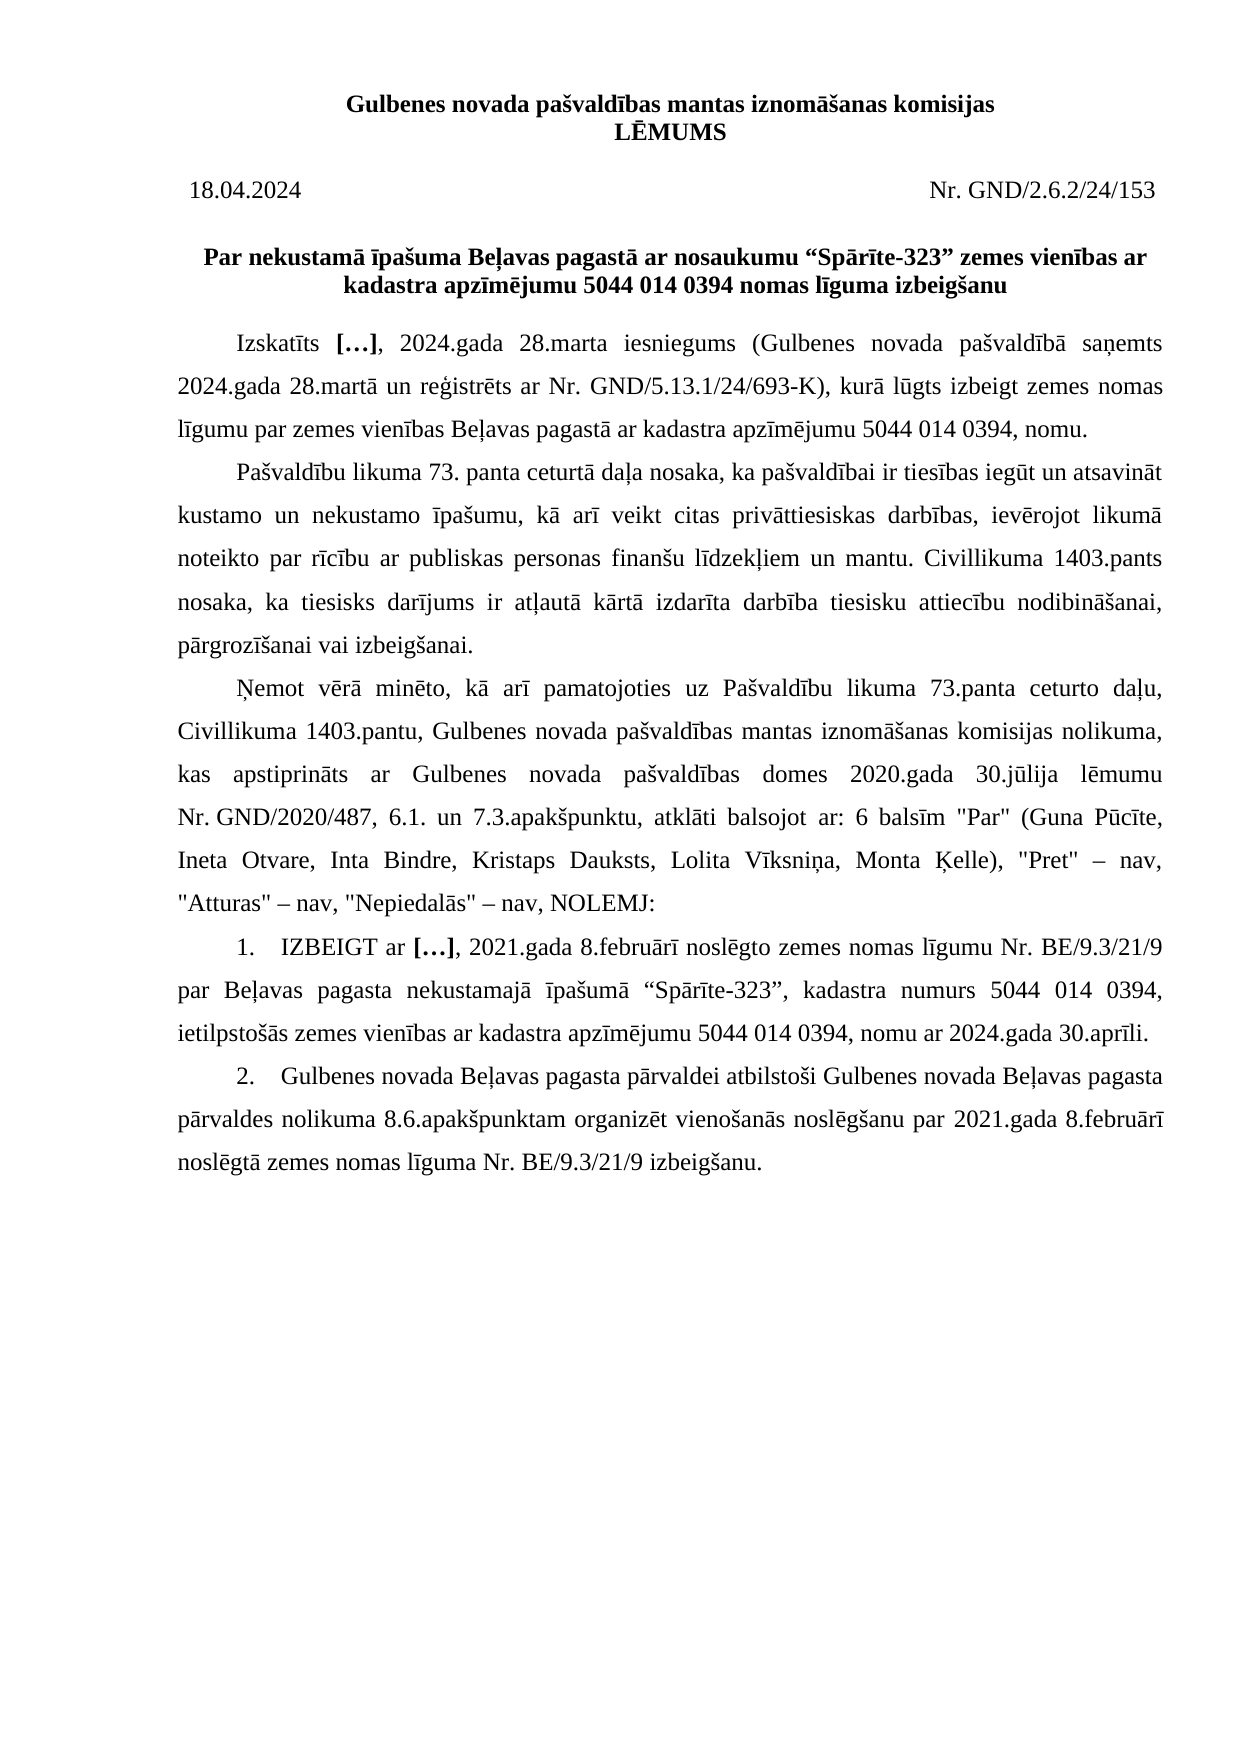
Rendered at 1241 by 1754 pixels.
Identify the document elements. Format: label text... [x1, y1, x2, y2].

text Gulbenes novada pašvaldības mantas iznomāšanas komisijas [177, 89, 1163, 117]
text Par nekustamā īpašuma Beļavas pagastā ar nosaukumu “Spārīte-323” zemes vienības ar kadastra apzīmējumu 5044 014 0394 nomas līguma izbeigšanu [177, 242, 1174, 299]
list IZBEIGT ar […], 2021.gada 8.februārī noslēgto zemes nomas līgumu Nr. BE/9.3/21/9 par Beļavas pagasta nekustamajā īpašumā “Spārīte-323”, kadastra numurs 5044 014 0394, ietilpstošās zemes vienības ar kadastra apzīmējumu 5044 014 0394, nomu ar 2024.gada 30.aprīli. [177, 932, 1163, 1047]
table_header Nr. GND/2.6.2/24/153 [662, 175, 1167, 213]
text LĒMUMS [177, 117, 1163, 146]
table_header 18.04.2024 [177, 175, 662, 213]
list Gulbenes novada Beļavas pagasta pārvaldei atbilstoši Gulbenes novada Beļavas pagasta pārvaldes nolikuma 8.6.apakšpunktam organizēt vienošanās noslēgšanu par 2021.gada 8.februārī noslēgtā zemes nomas līguma Nr. BE/9.3/21/9 izbeigšanu. [177, 1061, 1163, 1176]
text Izskatīts […], 2024.gada 28.marta iesniegums (Gulbenes novada pašvaldībā saņemts 2024.gada 28.martā un reģistrēts ar Nr. GND/5.13.1/24/693-K), kurā lūgts izbeigt zemes nomas līgumu par zemes vienības Beļavas pagastā ar kadastra apzīmējumu 5044 014 0394, nomu. [177, 328, 1163, 443]
text Pašvaldību likuma 73. panta ceturtā daļa nosaka, ka pašvaldībai ir tiesības iegūt un atsavināt kustamo un nekustamo īpašumu, kā arī veikt citas privāttiesiskas darbības, ievērojot likumā noteikto par rīcību ar publiskas personas finanšu līdzekļiem un mantu. Civillikuma 1403.pants nosaka, ka tiesisks darījums ir atļautā kārtā izdarīta darbība tiesisku attiecību nodibināšanai, pārgrozīšanai vai izbeigšanai. [177, 457, 1163, 658]
text Ņemot vērā minēto, kā arī pamatojoties uz Pašvaldību likuma 73.panta ceturto daļu, Civillikuma 1403.pantu, Gulbenes novada pašvaldības mantas iznomāšanas komisijas nolikuma, kas apstiprināts ar Gulbenes novada pašvaldības domes 2020.gada 30.jūlija lēmumu Nr. GND/2020/487, 6.1. un 7.3.apakšpunktu, atklāti balsojot ar: 6 balsīm "Par" (Guna Pūcīte, Ineta Otvare, Inta Bindre, Kristaps Dauksts, Lolita Vīksniņa, Monta Ķelle), "Pret" – nav, "Atturas" – nav, "Nepiedalās" – nav, NOLEMJ: [177, 673, 1163, 917]
